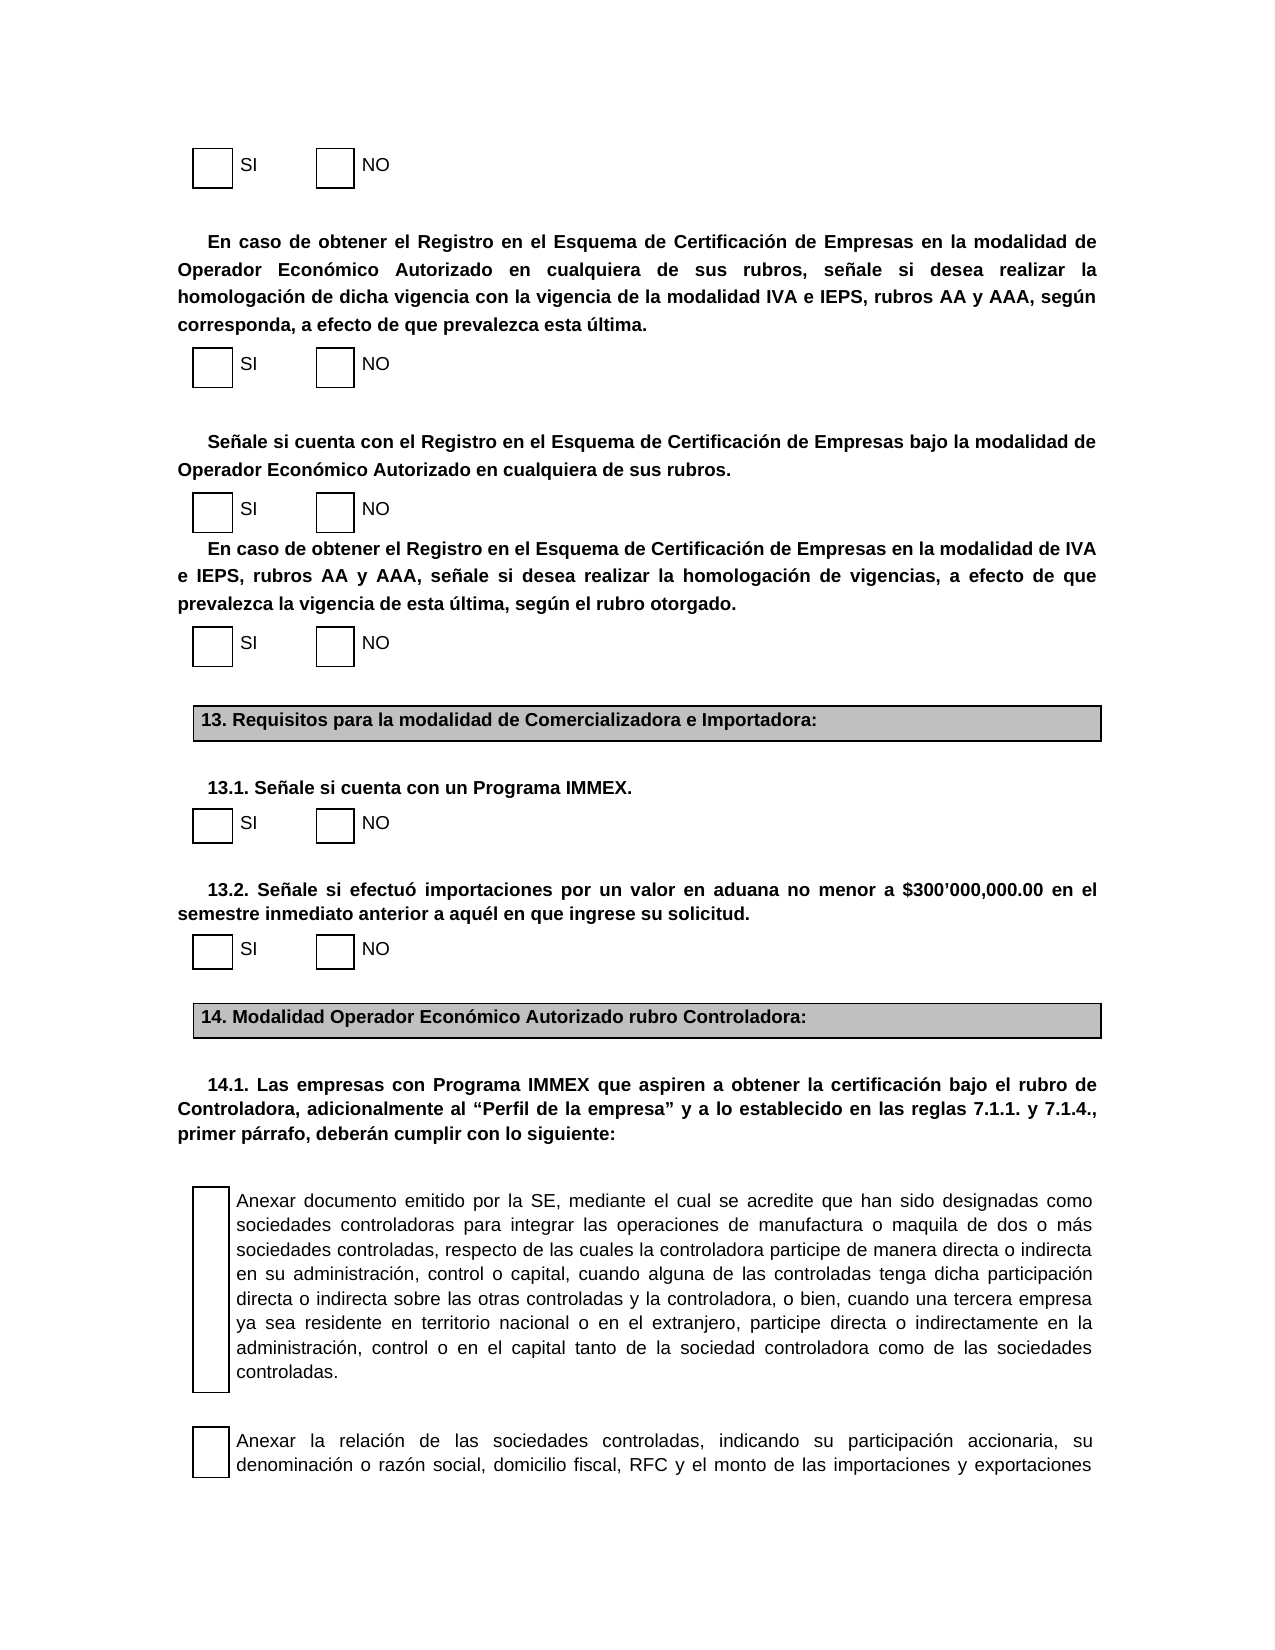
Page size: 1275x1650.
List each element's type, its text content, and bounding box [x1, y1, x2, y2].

table_header 14. Modalidad Operador Económico Autorizado rubro Controladora: [194, 1004, 1100, 1037]
table_header SI [233, 934, 316, 968]
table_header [230, 1426, 1100, 1477]
table_header NO [355, 808, 420, 842]
table_header [194, 628, 232, 666]
text 14.1. Las empresas con Programa IMMEX que aspiren a obtener la certificación bajo el rubro de Controladora, adicionalmente al “Perfil de la empresa” y a lo establecido en las reglas 7.1.1. y 7.1.4., primer párrafo, deberán cumplir con lo siguiente: [177, 1071, 1098, 1145]
table_header [194, 936, 232, 968]
table_header SI [233, 626, 316, 666]
table_header [194, 1188, 228, 1392]
text En caso de obtener el Registro en el Esquema de Certificación de Empresas en la modalidad de Operador Económico Autorizado en cualquiera de sus rubros, señale si desea realizar la homologación de dicha vigencia con la vigencia de la modalidad IVA e IEPS, rubros AA y AAA, según corresponda, a efecto de que prevalezca esta última. [177, 227, 1098, 337]
table_header [317, 936, 353, 968]
table_header [317, 494, 353, 532]
table_header [317, 149, 353, 187]
table_header [194, 810, 232, 842]
table_header SI [233, 492, 316, 532]
text 13.1. Señale si cuenta con un Programa IMMEX. [177, 775, 1098, 799]
table_header [317, 810, 353, 842]
table_header Anexar documento emitido por la SE, mediante el cual se acredite que han sido designadas como sociedades controladoras para integrar las operaciones de manufactura o maquila de dos o más sociedades controladas, respecto de las cuales la controladora participe de manera directa o indirecta en su administración, control o capital, cuando alguna de las controladas tenga dicha participación directa o indirecta sobre las otras controladas y la controladora, o bien, cuando una tercera empresa ya sea residente en territorio nacional o en el extranjero, participe directa o indirectamente en la administración, control o en el capital tanto de la sociedad controladora como de las sociedades controladas. [230, 1186, 1100, 1392]
table_header NO [355, 934, 420, 968]
table_header [194, 494, 232, 532]
text En caso de obtener el Registro en el Esquema de Certificación de Empresas en la modalidad de IVA e IEPS, rubros AA y AAA, señale si desea realizar la homologación de vigencias, a efecto de que prevalezca la vigencia de esta última, según el rubro otorgado. [177, 533, 1098, 616]
table_header [317, 349, 353, 387]
text Señale si cuenta con el Registro en el Esquema de Certificación de Empresas bajo la modalidad de Operador Económico Autorizado en cualquiera de sus rubros. [177, 426, 1098, 481]
table_header NO [355, 148, 420, 187]
table_header SI [233, 808, 316, 842]
table_header [194, 1428, 228, 1477]
table_header SI [233, 148, 316, 187]
text 13.2. Señale si efectuó importaciones por un valor en aduana no menor a $300’000,000.00 en el semestre inmediato anterior a aquél en que ingrese su solicitud. [177, 877, 1098, 926]
table_header 13. Requisitos para la modalidad de Comercializadora e Importadora: [194, 707, 1100, 740]
table_header NO [355, 347, 420, 387]
table_header [194, 149, 232, 187]
table_header [317, 628, 353, 666]
table_header SI [233, 347, 316, 387]
table_header NO [355, 492, 420, 532]
table_header NO [355, 626, 420, 666]
table_header [194, 349, 232, 387]
